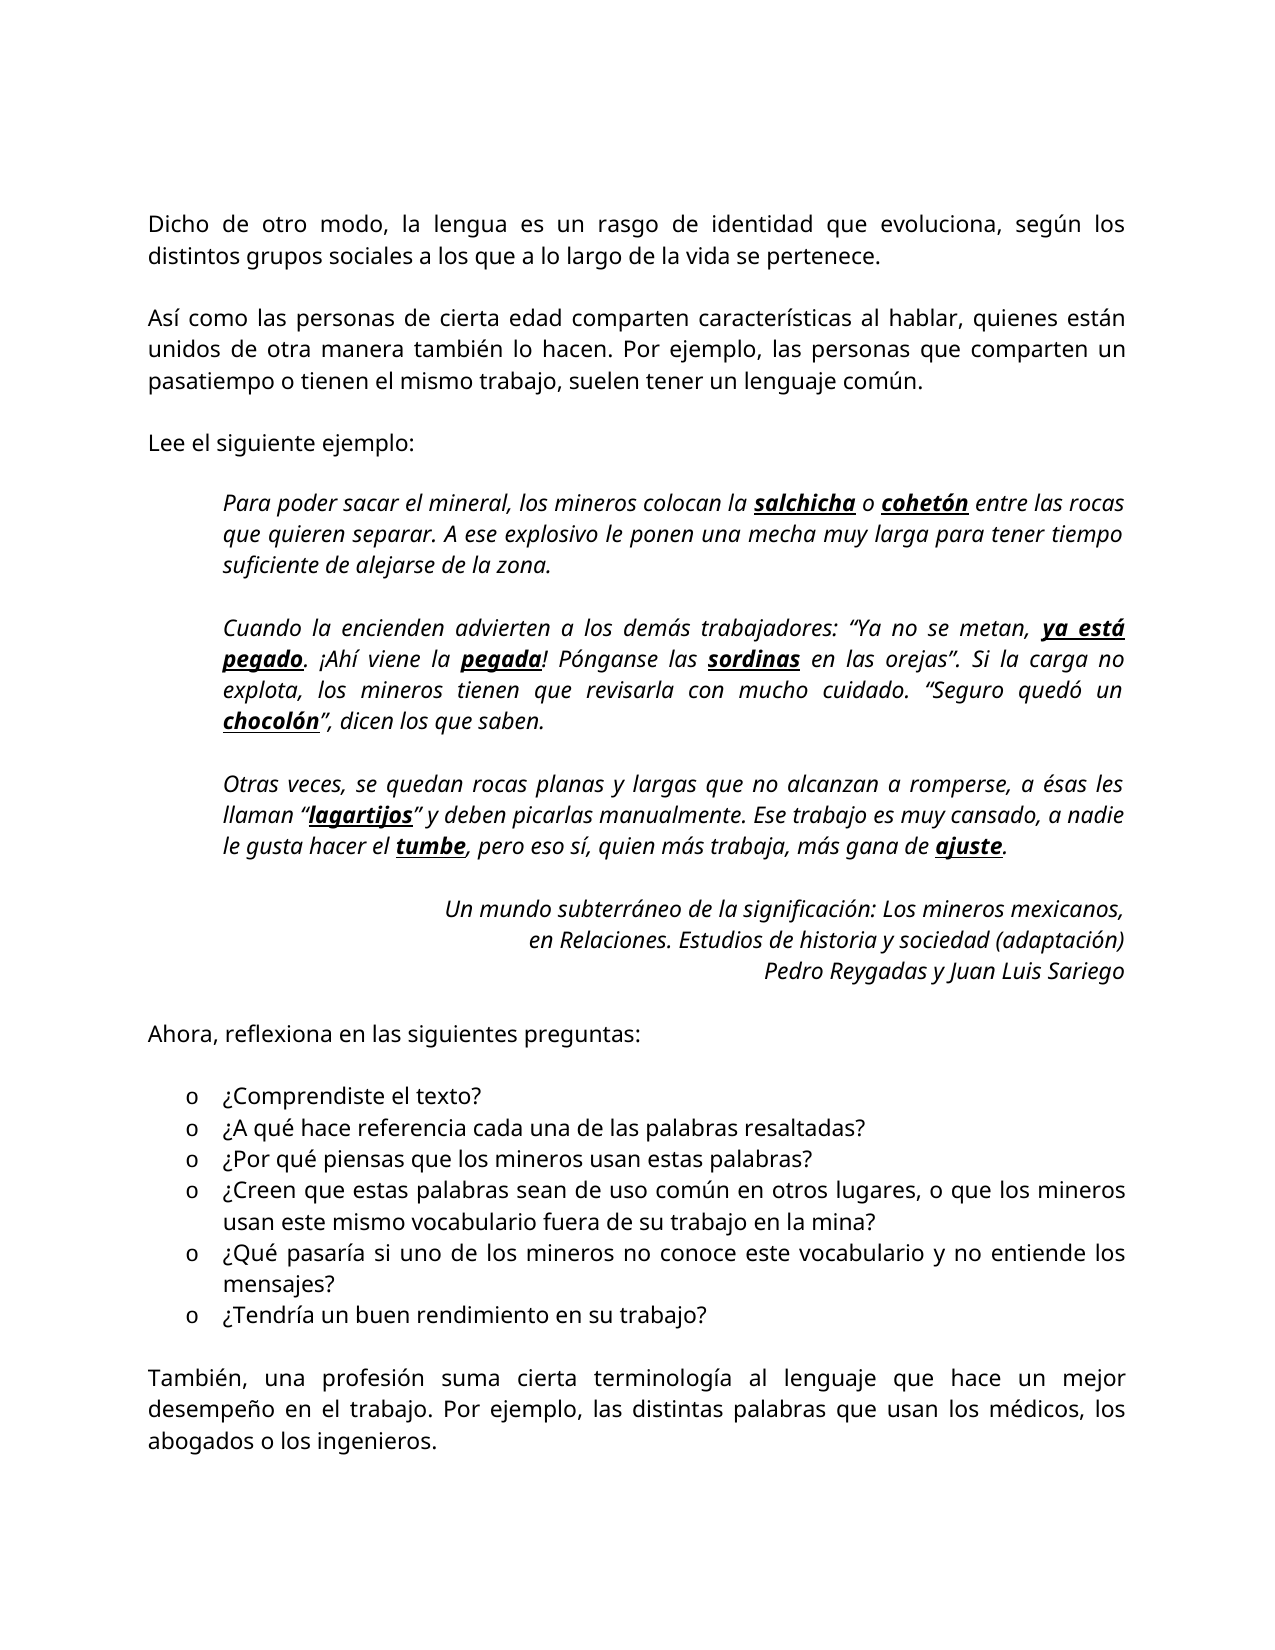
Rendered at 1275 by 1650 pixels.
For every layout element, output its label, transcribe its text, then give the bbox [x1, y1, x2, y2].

text Así como las personas de cierta edad comparten características al hablar, quienes están unidos de otra manera también lo hacen. Por ejemplo, las personas que comparten un pasatiempo o tienen el mismo trabajo, suelen tener un lenguaje común. [148, 302, 1127, 396]
list ¿Tendría un buen rendimiento en su trabajo? [185, 1299, 1127, 1331]
list ¿Creen que estas palabras sean de uso común en otros lugares, o que los mineros usan este mismo vocabulario fuera de su trabajo en la mina? [185, 1174, 1127, 1237]
list ¿Qué pasaría si uno de los mineros no conoce este vocabulario y no entiende los mensajes? [185, 1237, 1127, 1299]
text También, una profesión suma cierta terminología al lenguaje que hace un mejor desempeño en el trabajo. Por ejemplo, las distintas palabras que usan los médicos, los abogados o los ingenieros. [148, 1362, 1127, 1456]
text Dicho de otro modo, la lengua es un rasgo de identidad que evoluciona, según los distintos grupos sociales a los que a lo largo de la vida se pertenece. [148, 208, 1127, 271]
list ¿Por qué piensas que los mineros usan estas palabras? [185, 1143, 1127, 1174]
list Un mundo subterráneo de la significación: Los mineros mexicanos, [223, 893, 1127, 924]
list en Relaciones. Estudios de historia y sociedad (adaptación) [223, 924, 1127, 955]
text Ahora, reflexiona en las siguientes preguntas: [148, 1018, 1127, 1049]
list ¿Comprendiste el texto? [185, 1080, 1127, 1112]
list Pedro Reygadas y Juan Luis Sariego [223, 955, 1127, 986]
list Para poder sacar el mineral, los mineros colocan la salchicha o cohetón entre las rocas que quieren separar. A ese explosivo le ponen una mecha muy larga para tener tiempo suficiente de alejarse de la zona. [223, 486, 1127, 580]
list Otras veces, se quedan rocas planas y largas que no alcanzan a romperse, a ésas les llaman “lagartijos” y deben picarlas manualmente. Ese trabajo es muy cansado, a nadie le gusta hacer el tumbe, pero eso sí, quien más trabaja, más gana de ajuste. [223, 768, 1127, 861]
text Lee el siguiente ejemplo: [148, 427, 1127, 458]
list Cuando la encienden advierten a los demás trabajadores: “Ya no se metan, ya está pegado. ¡Ahí viene la pegada! Pónganse las sordinas en las orejas”. Si la carga no explota, los mineros tienen que revisarla con mucho cuidado. “Seguro quedó un chocolón”, dicen los que saben. [223, 611, 1127, 736]
list ¿A qué hace referencia cada una de las palabras resaltadas? [185, 1112, 1127, 1143]
